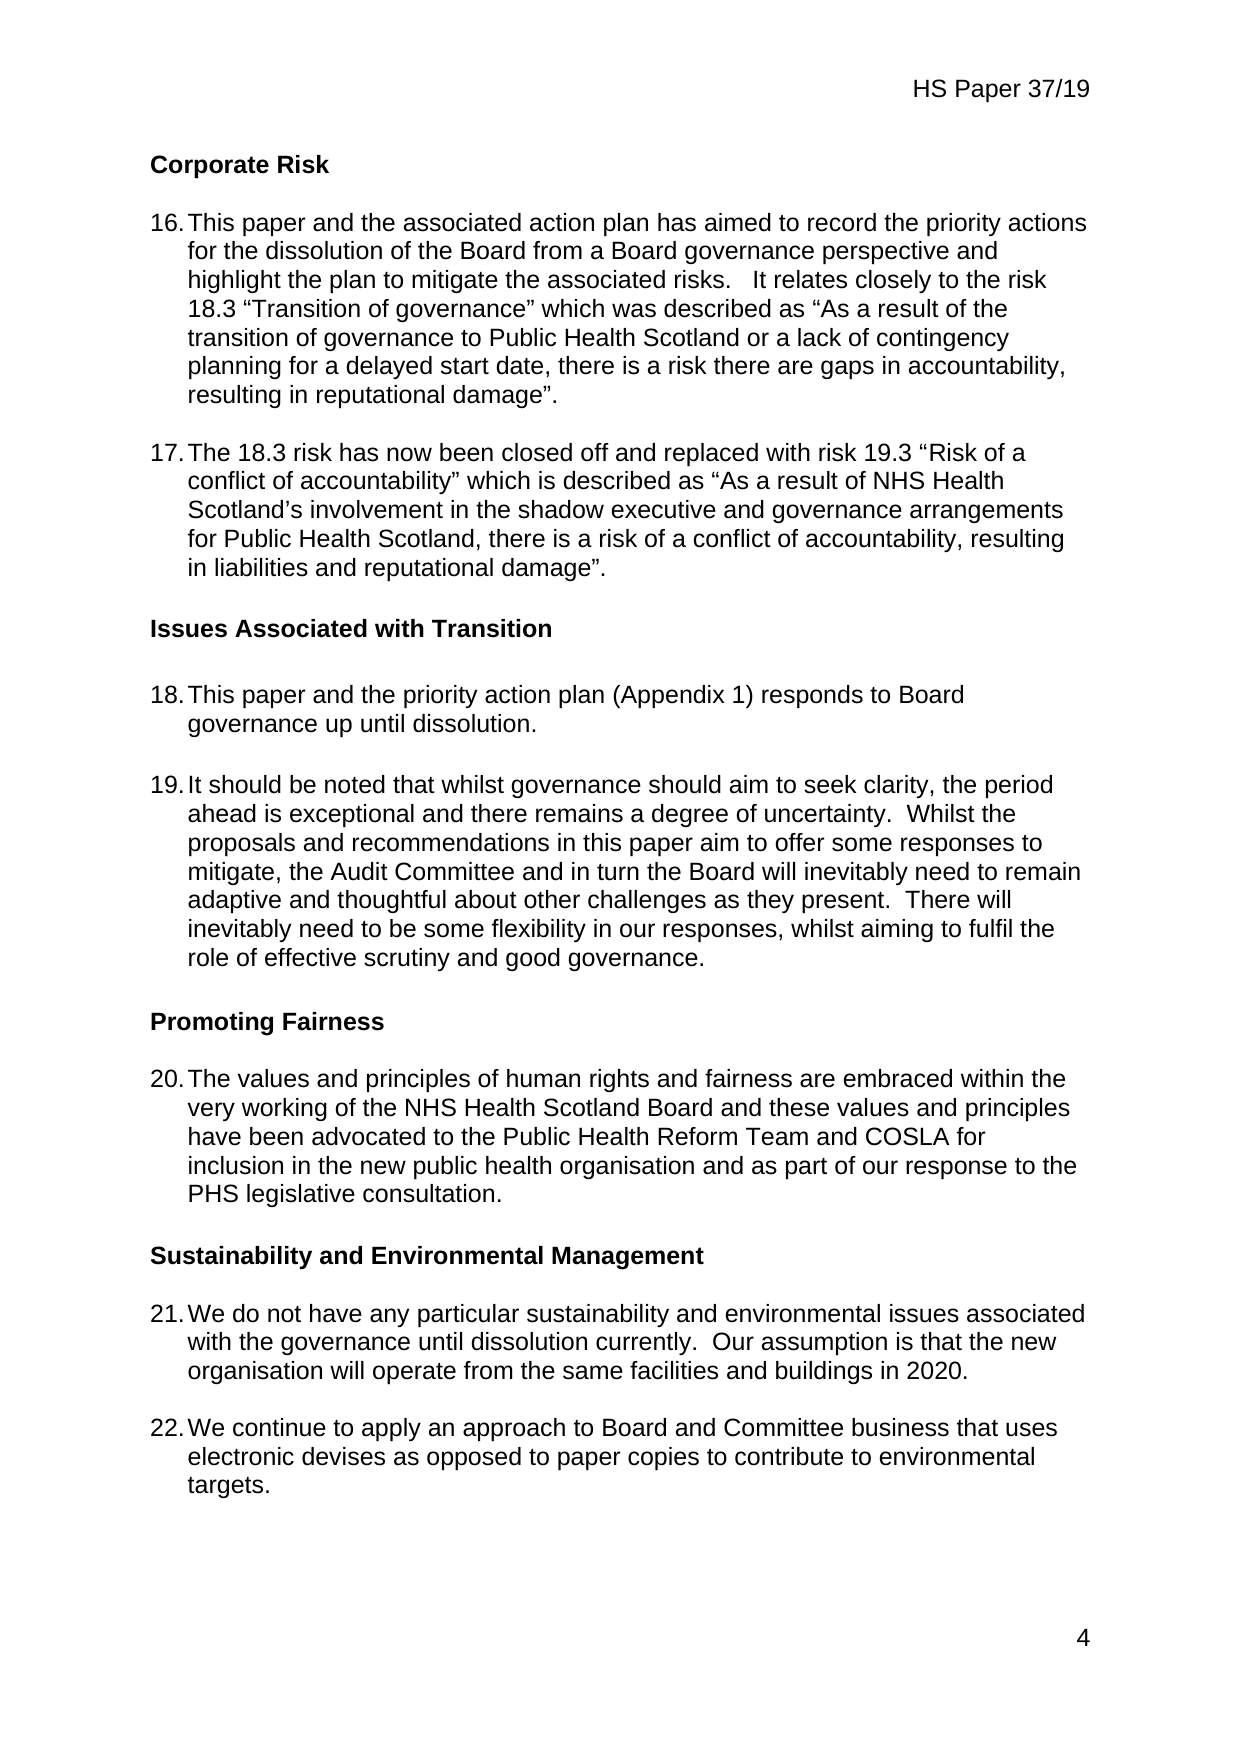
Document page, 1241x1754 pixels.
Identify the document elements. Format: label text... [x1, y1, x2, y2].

list This paper and the associated action plan has aimed to record the priority actions for the dissolution of the Board from a Board governance perspective and highlight the plan to mitigate the associated risks. It relates closely to the risk 18.3 “Transition of governance” which was described as “As a result of the transition of governance to Public Health Scotland or a lack of contingency planning for a delayed start date, there is a risk there are gaps in accountability, resulting in reputational damage”. [150, 207, 1090, 409]
list We do not have any particular sustainability and environmental issues associated with the governance until dissolution currently. Our assumption is that the new organisation will operate from the same facilities and buildings in 2020. [150, 1298, 1090, 1385]
list The 18.3 risk has now been closed off and replaced with risk 19.3 “Risk of a conflict of accountability” which is described as “As a result of NHS Health Scotland’s involvement in the shadow executive and governance arrangements for Public Health Scotland, there is a risk of a conflict of accountability, resulting in liabilities and reputational damage”. [150, 437, 1090, 581]
subtitle Sustainability and Environmental Management [150, 1241, 1090, 1270]
subtitle Promoting Fairness [150, 1007, 1090, 1036]
list The values and principles of human rights and fairness are embraced within the very working of the NHS Health Scotland Board and these values and principles have been advocated to the Public Health Reform Team and COSLA for inclusion in the new public health organisation and as part of our response to the PHS legislative consultation. [150, 1064, 1090, 1208]
list We continue to apply an approach to Board and Committee business that uses electronic devises as opposed to paper copies to contribute to environmental targets. [150, 1413, 1090, 1499]
subtitle It should be noted that whilst governance should aim to seek clarity, the period ahead is exceptional and there remains a degree of uncertainty. Whilst the proposals and recommendations in this paper aim to offer some responses to mitigate, the Audit Committee and in turn the Board will inevitably need to remain adaptive and thoughtful about other challenges as they present. There will inevitably need to be some flexibility in our responses, whilst aiming to fulfil the role of effective scrutiny and good governance. [150, 770, 1090, 972]
subtitle Corporate Risk [150, 150, 1090, 179]
subtitle Issues Associated with Transition [150, 614, 1090, 643]
subtitle This paper and the priority action plan (Appendix 1) responds to Board governance up until dissolution. [150, 680, 1090, 737]
